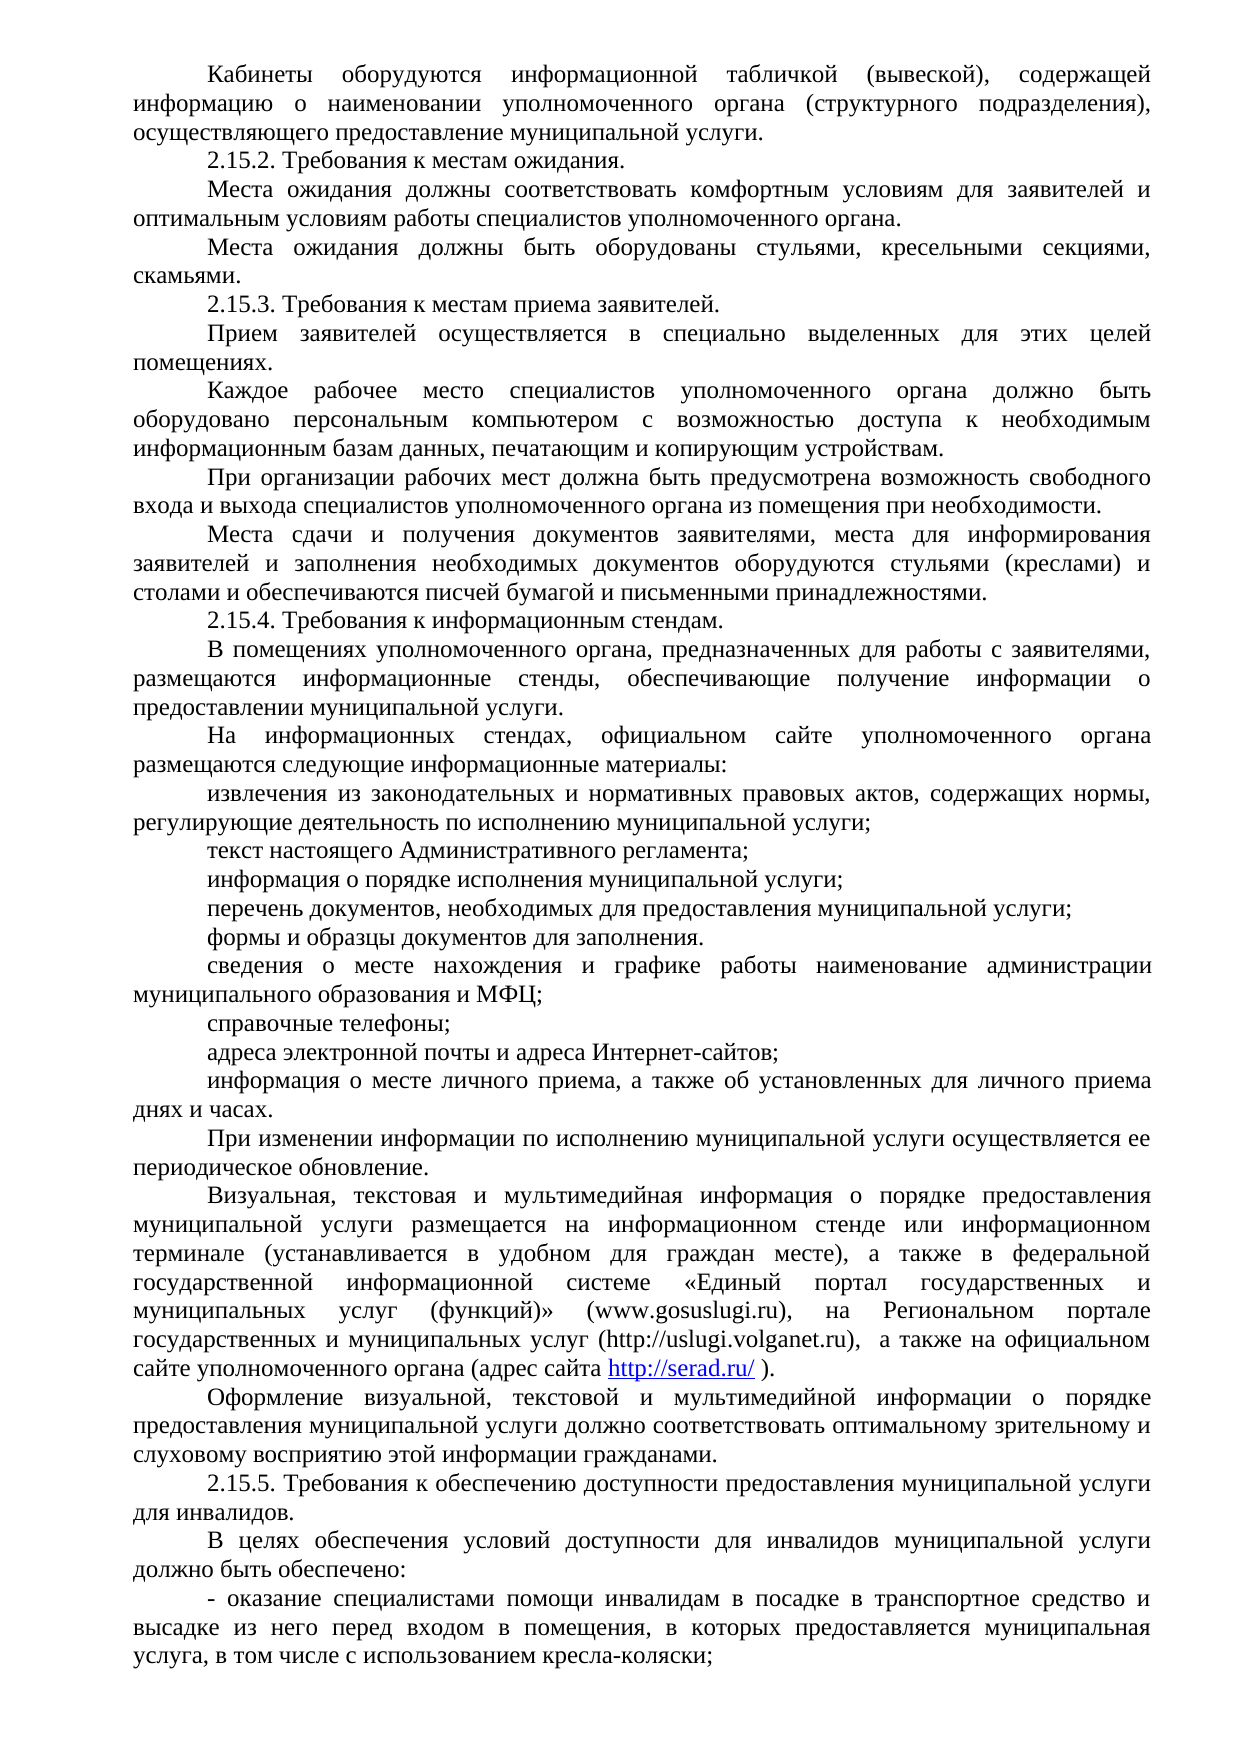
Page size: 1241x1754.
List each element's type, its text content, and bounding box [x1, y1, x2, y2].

text Прием заявителей осуществляется в специально выделенных для этих целей помещениях. [133, 318, 1152, 375]
text Визуальная, текстовая и мультимедийная информация о порядке предоставления муниципальной услуги размещается на информационном стенде или информационном терминале (устанавливается в удобном для граждан месте), а также в федеральной государственной информационной системе «Единый портал государственных и муниципальных услуг (функций)» (www.gosuslugi.ru), на Региональном портале государственных и муниципальных услуг (http://uslugi.volganet.ru), а также на официальном сайте уполномоченного органа (адрес сайта http://serad.ru/ ). [133, 1180, 1152, 1382]
text адреса электронной почты и адреса Интернет-сайтов; [133, 1037, 1153, 1065]
text В целях обеспечения условий доступности для инвалидов муниципальной услуги должно быть обеспечено: [133, 1525, 1152, 1583]
text информация о месте личного приема, а также об установленных для личного приема днях и часах. [133, 1065, 1153, 1123]
text 2.15.3. Требования к местам приема заявителей. [133, 289, 1152, 318]
text извлечения из законодательных и нормативных правовых актов, содержащих нормы, регулирующие деятельность по исполнению муниципальной услуги; [133, 778, 1152, 835]
text текст настоящего Административного регламента; [133, 835, 1152, 864]
text информация о порядке исполнения муниципальной услуги; [133, 864, 1152, 893]
text При организации рабочих мест должна быть предусмотрена возможность свободного входа и выхода специалистов уполномоченного органа из помещения при необходимости. [133, 462, 1152, 519]
text 2.15.2. Требования к местам ожидания. [133, 145, 1152, 174]
text В помещениях уполномоченного органа, предназначенных для работы с заявителями, размещаются информационные стенды, обеспечивающие получение информации о предоставлении муниципальной услуги. [133, 634, 1152, 720]
text формы и образцы документов для заполнения. [133, 922, 1152, 950]
text - оказание специалистами помощи инвалидам в посадке в транспортное средство и высадке из него перед входом в помещения, в которых предоставляется муниципальная услуга, в том числе с использованием кресла-коляски; [133, 1583, 1152, 1669]
text При изменении информации по исполнению муниципальной услуги осуществляется ее периодическое обновление. [133, 1123, 1152, 1180]
text Места сдачи и получения документов заявителями, места для информирования заявителей и заполнения необходимых документов оборудуются стульями (креслами) и столами и обеспечиваются писчей бумагой и письменными принадлежностями. [133, 519, 1152, 605]
text На информационных стендах, официальном сайте уполномоченного органа размещаются следующие информационные материалы: [133, 720, 1152, 778]
text 2.15.4. Требования к информационным стендам. [133, 605, 1152, 634]
text Кабинеты оборудуются информационной табличкой (вывеской), содержащей информацию о наименовании уполномоченного органа (структурного подразделения), осуществляющего предоставление муниципальной услуги. [133, 59, 1152, 145]
text Места ожидания должны соответствовать комфортным условиям для заявителей и оптимальным условиям работы специалистов уполномоченного органа. [133, 174, 1152, 232]
text 2.15.5. Требования к обеспечению доступности предоставления муниципальной услуги для инвалидов. [133, 1468, 1152, 1525]
text сведения о месте нахождения и графике работы наименование администрации муниципального образования и МФЦ; [133, 950, 1153, 1008]
text справочные телефоны; [133, 1008, 1153, 1037]
text Места ожидания должны быть оборудованы стульями, кресельными секциями, скамьями. [133, 232, 1152, 289]
text Оформление визуальной, текстовой и мультимедийной информации о порядке предоставления муниципальной услуги должно соответствовать оптимальному зрительному и слуховому восприятию этой информации гражданами. [133, 1382, 1152, 1468]
text Каждое рабочее место специалистов уполномоченного органа должно быть оборудовано персональным компьютером с возможностью доступа к необходимым информационным базам данных, печатающим и копирующим устройствам. [133, 375, 1152, 462]
text перечень документов, необходимых для предоставления муниципальной услуги; [133, 893, 1152, 922]
